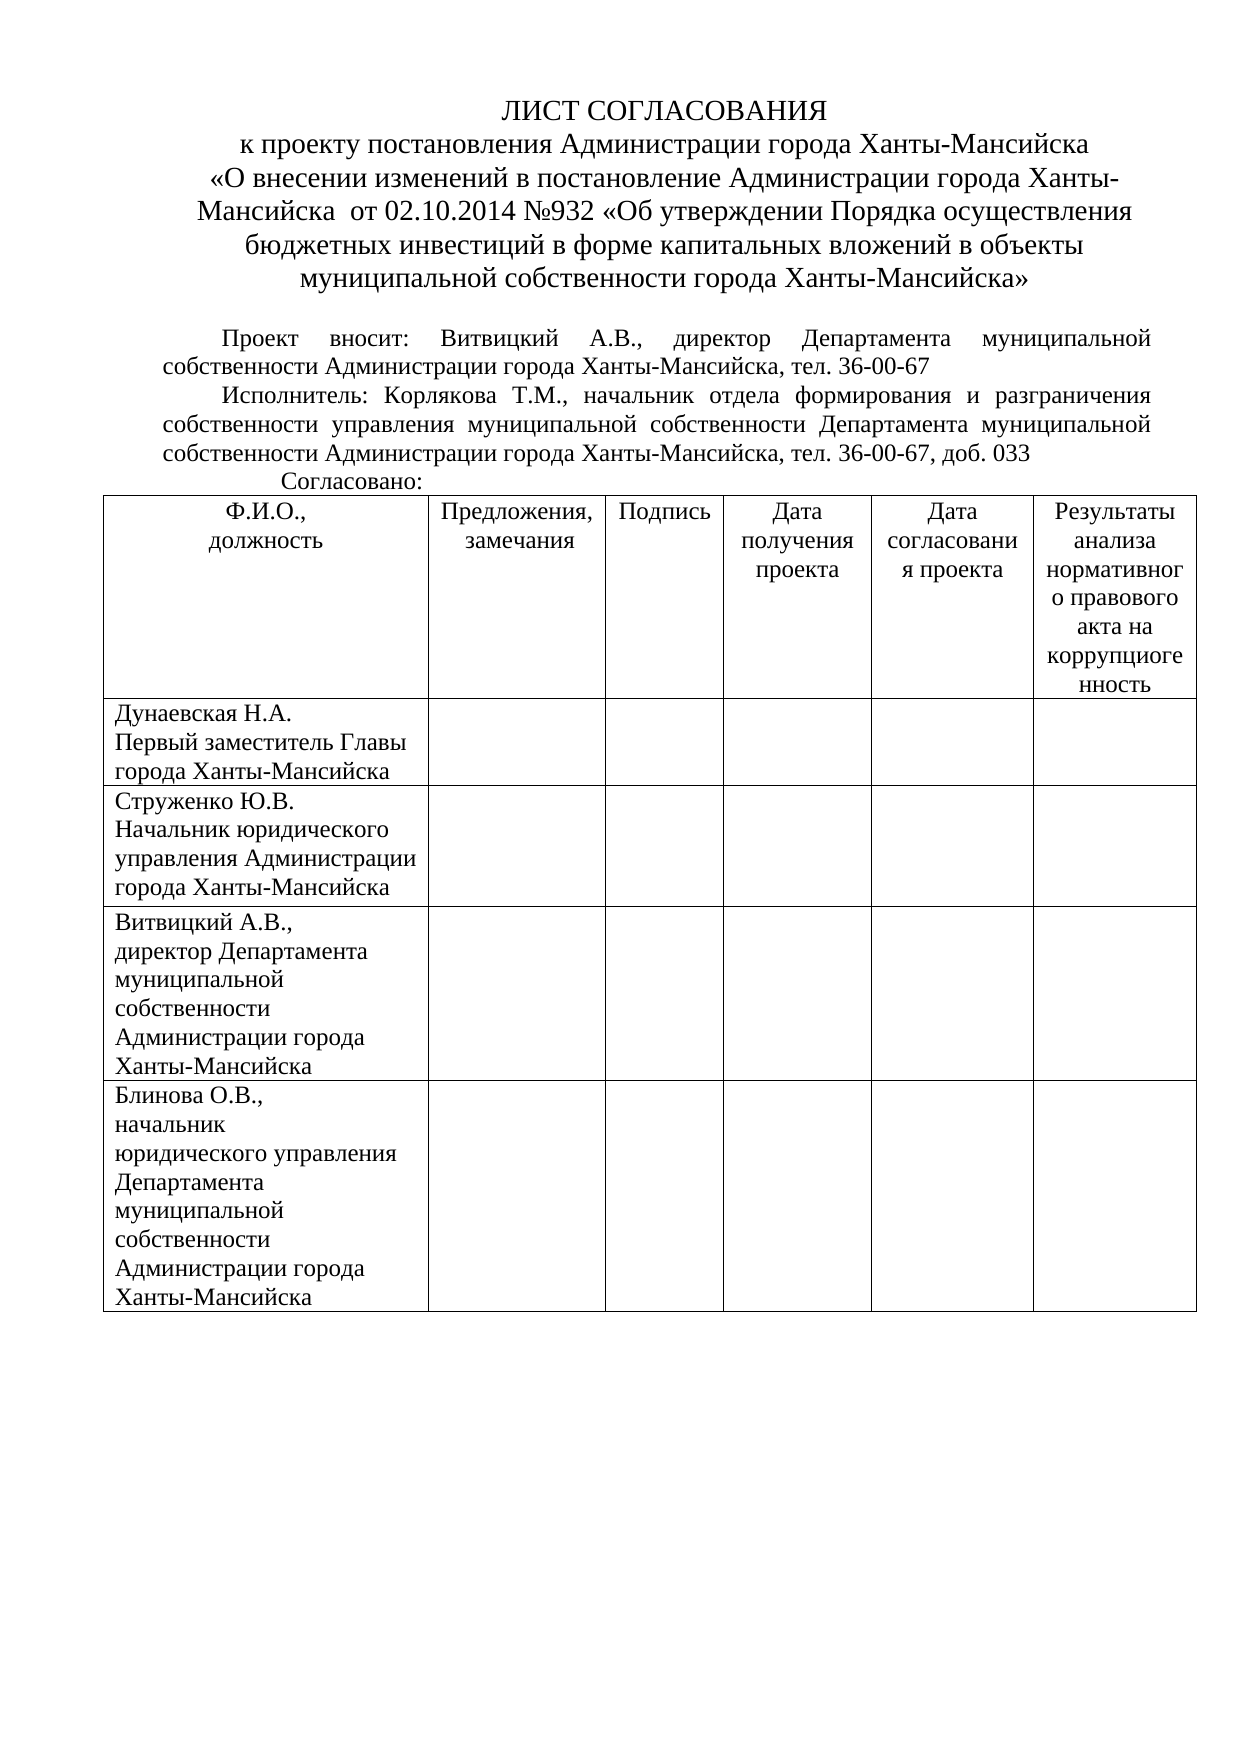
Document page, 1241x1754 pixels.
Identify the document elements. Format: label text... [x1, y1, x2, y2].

table_cell [1034, 786, 1196, 906]
table_cell [1034, 1081, 1196, 1311]
table_header Дата получения проекта [724, 496, 871, 697]
subtitle к проекту постановления Администрации города Ханты-Мансийска [177, 126, 1152, 160]
subtitle Исполнитель: Корлякова Т.М., начальник отдела формирования и разграничения собственности управления муниципальной собственности Департамента муниципальной собственности Администрации города Ханты-Мансийска, тел. 36-00-67, доб. 033 [162, 380, 1152, 466]
table_cell [872, 907, 1033, 1079]
table_cell [429, 699, 605, 785]
table_cell Струженко Ю.В. Начальник юридического управления Администрации города Ханты-Мансийска [104, 786, 428, 906]
table_cell [606, 786, 723, 906]
table_cell [429, 907, 605, 1079]
table_cell [872, 699, 1033, 785]
table_cell Дунаевская Н.А. Первый заместитель Главы города Ханты-Мансийска [104, 699, 428, 785]
subtitle ЛИСТ СОГЛАСОВАНИЯ [177, 93, 1152, 126]
table_cell [1034, 699, 1196, 785]
table_cell [872, 1081, 1033, 1311]
table_cell [724, 786, 871, 906]
table_header Дата согласования проекта [872, 496, 1033, 697]
table_cell [606, 699, 723, 785]
table_header Подпись [606, 496, 723, 697]
table_cell [606, 1081, 723, 1311]
table_cell [429, 786, 605, 906]
table_cell [1034, 907, 1196, 1079]
table_header Результаты анализа нормативного правового акта на коррупциогенность [1034, 496, 1196, 697]
table_cell [429, 1081, 605, 1311]
table_cell [872, 786, 1033, 906]
table_cell [724, 699, 871, 785]
table_header Предложения, замечания [429, 496, 605, 697]
table_cell [606, 907, 723, 1079]
subtitle Согласовано: [222, 466, 1152, 495]
table_cell Витвицкий А.В., директор Департамента муниципальной собственности Администрации города Ханты-Мансийска [104, 907, 428, 1079]
table_cell Блинова О.В., начальник юридического управления Департамента муниципальной собственности Администрации города Ханты-Мансийска [104, 1081, 428, 1311]
title «О внесении изменений в постановление Администрации города Ханты-Мансийска от 02.10.2014 №932 «Об утверждении Порядка осуществления бюджетных инвестиций в форме капитальных вложений в объекты муниципальной собственности города Ханты-Мансийска» [177, 160, 1152, 294]
table_cell [724, 1081, 871, 1311]
table_header Ф.И.О., должность [104, 496, 428, 697]
table_cell [724, 907, 871, 1079]
subtitle Проект вносит: Витвицкий А.В., директор Департамента муниципальной собственности Администрации города Ханты-Мансийска, тел. 36-00-67 [162, 323, 1152, 380]
